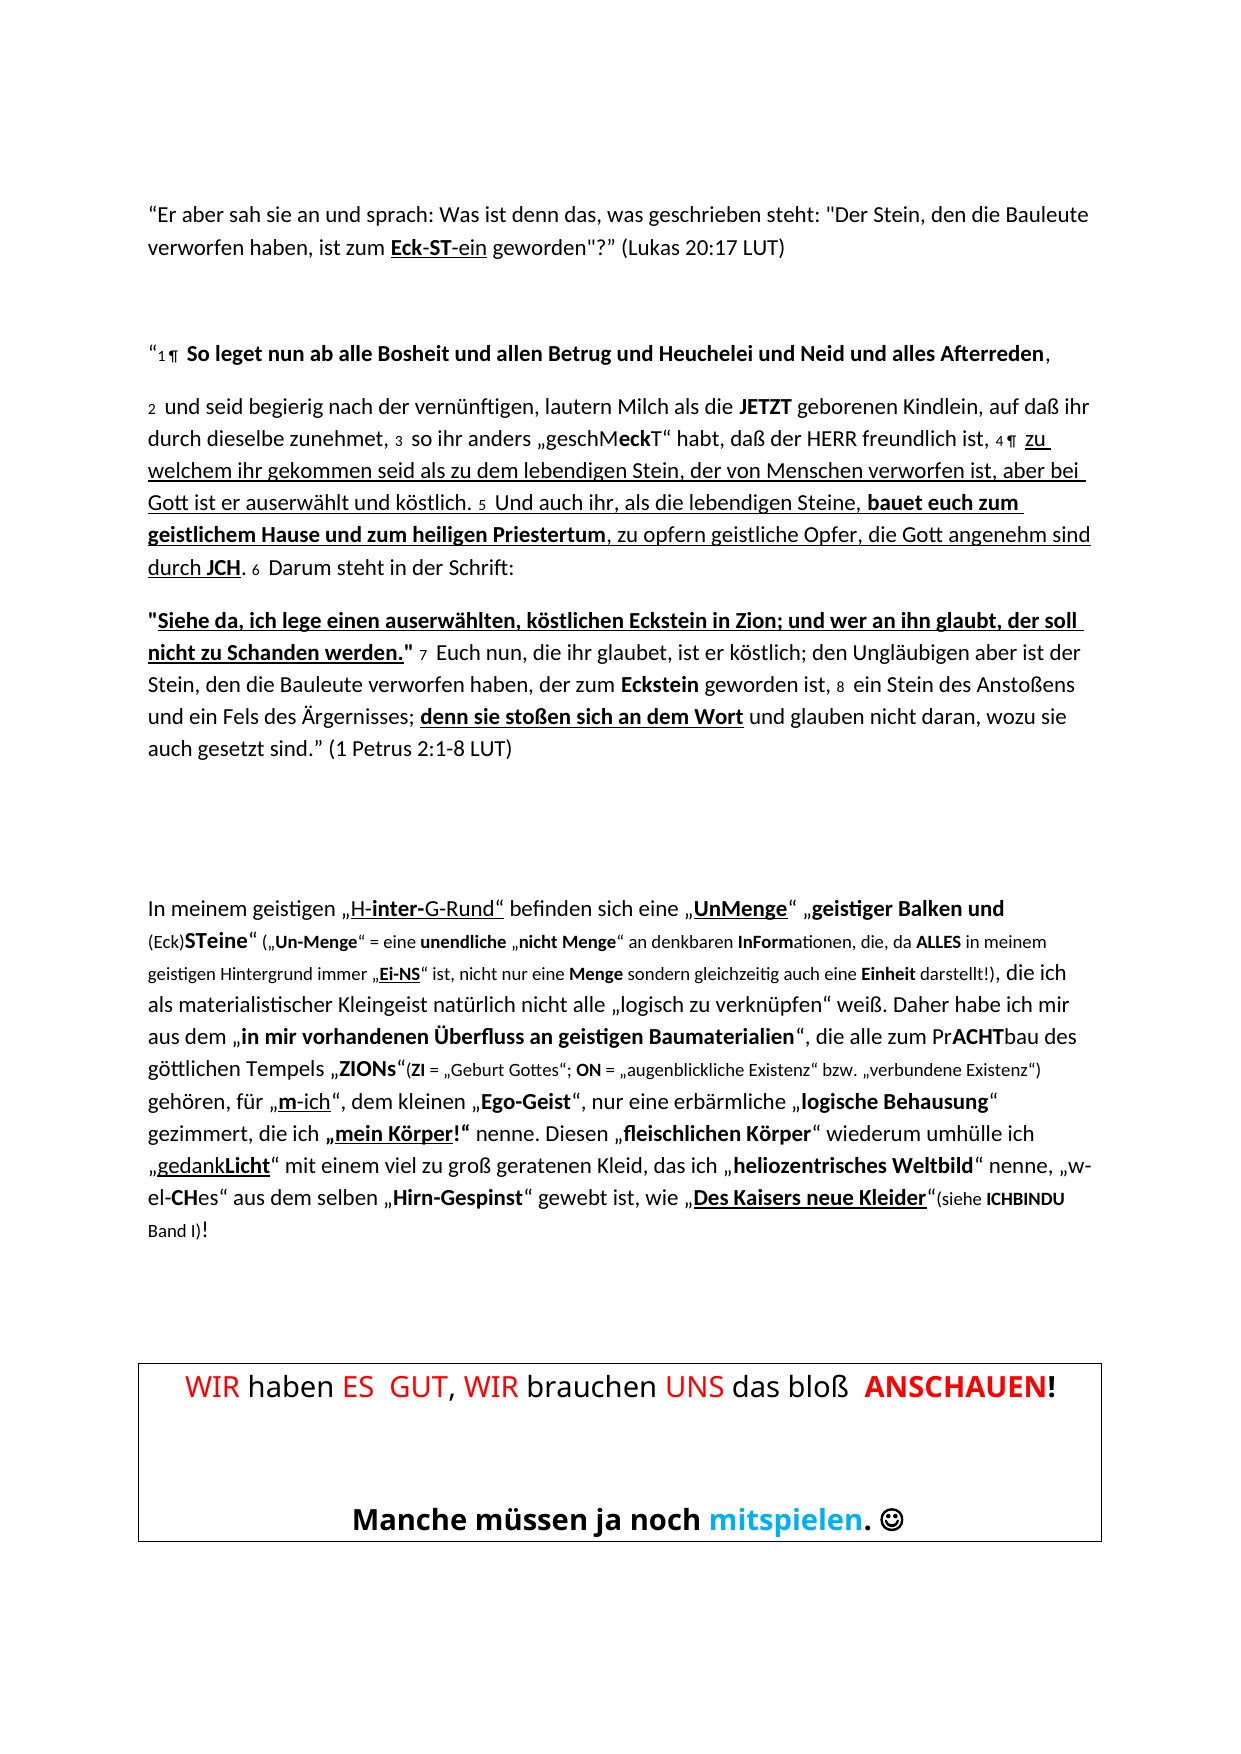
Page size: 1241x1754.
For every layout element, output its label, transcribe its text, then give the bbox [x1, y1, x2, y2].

text Manche müssen ja noch mitspielen. [139, 1496, 1101, 1541]
text 2 und seid begierig nach der vernünftigen, lautern Milch als die jetzt geborenen Kindlein, auf daß ihr durch dieselbe zunehmet, 3 so ihr anders „geschMeckT“ habt, daß der HERR freundlich ist, 4 ¶ zu welchem ihr gekommen seid als zu dem lebendigen Stein, der von Menschen verworfen ist, aber bei Gott ist er auserwählt und köstlich. 5 Und auch ihr, als die lebendigen Steine, bauet euch zum geistlichem Hause und zum heiligen Priestertum, zu opfern geistliche Opfer, die Gott angenehm sind durch JCh. 6 Darum steht in der Schrift: [148, 392, 1093, 581]
text “1 ¶ So leget nun ab alle Bosheit und allen Betrug und Heuchelei und Neid und alles Afterreden, [148, 339, 1093, 367]
text “Er aber sah sie an und sprach: Was ist denn das, was geschrieben steht: "Der Stein, den die Bauleute verworfen haben, ist zum Eck-st-ein geworden"?” (Lukas 20:17 LUT) [148, 201, 1093, 261]
text WIR haben ES GUT, WIR brauchen UNS das bloß ANSCHAUEN! [139, 1364, 1101, 1406]
text In meinem geistigen „H-inter-G-Rund“ befinden sich eine „UnMenge“ „geistiger Balken und (Eck)STeine“ („Un-Menge“ = eine unendliche „nicht Menge“ an denkbaren InFormationen, die, da alles in meinem geistigen Hintergrund immer „ei-ns“ ist, nicht nur eine Menge sondern gleichzeitig auch eine Einheit darstellt!), die ich als materialistischer Kleingeist natürlich nicht alle „logisch zu verknüpfen“ weiß. Daher habe ich mir aus dem „in mir vorhandenen Überfluss an geistigen Baumaterialien“, die alle zum Prachtbau des göttlichen Tempels „ZIONs“(ZI = „Geburt Gottes“; ON = „augenblickliche Existenz“ bzw. „verbundene Existenz“) gehören, für „m-ich“, dem kleinen „Ego-Geist“, nur eine erbärmliche „logische Behausung“ gezimmert, die ich „mein Körper!“ nenne. Diesen „fleischlichen Körper“ wiederum umhülle ich „gedankLicht“ mit einem viel zu groß geratenen Kleid, das ich „heliozentrisches Weltbild“ nenne, „w-el-ches“ aus dem selben „Hirn-Gespinst“ gewebt ist, wie „Des Kaisers neue Kleider“(siehe ICHBINDU Band I)! [148, 894, 1093, 1243]
text "Siehe da, ich lege einen auserwählten, köstlichen Eckstein in Zion; und wer an ihn glaubt, der soll nicht zu Schanden werden." 7 Euch nun, die ihr glaubet, ist er köstlich; den Ungläubigen aber ist der Stein, den die Bauleute verworfen haben, der zum Eckstein geworden ist, 8 ein Stein des Anstoßens und ein Fels des Ärgernisses; denn sie stoßen sich an dem Wort und glauben nicht daran, wozu sie auch gesetzt sind.” (1 Petrus 2:1-8 LUT) [148, 606, 1093, 763]
